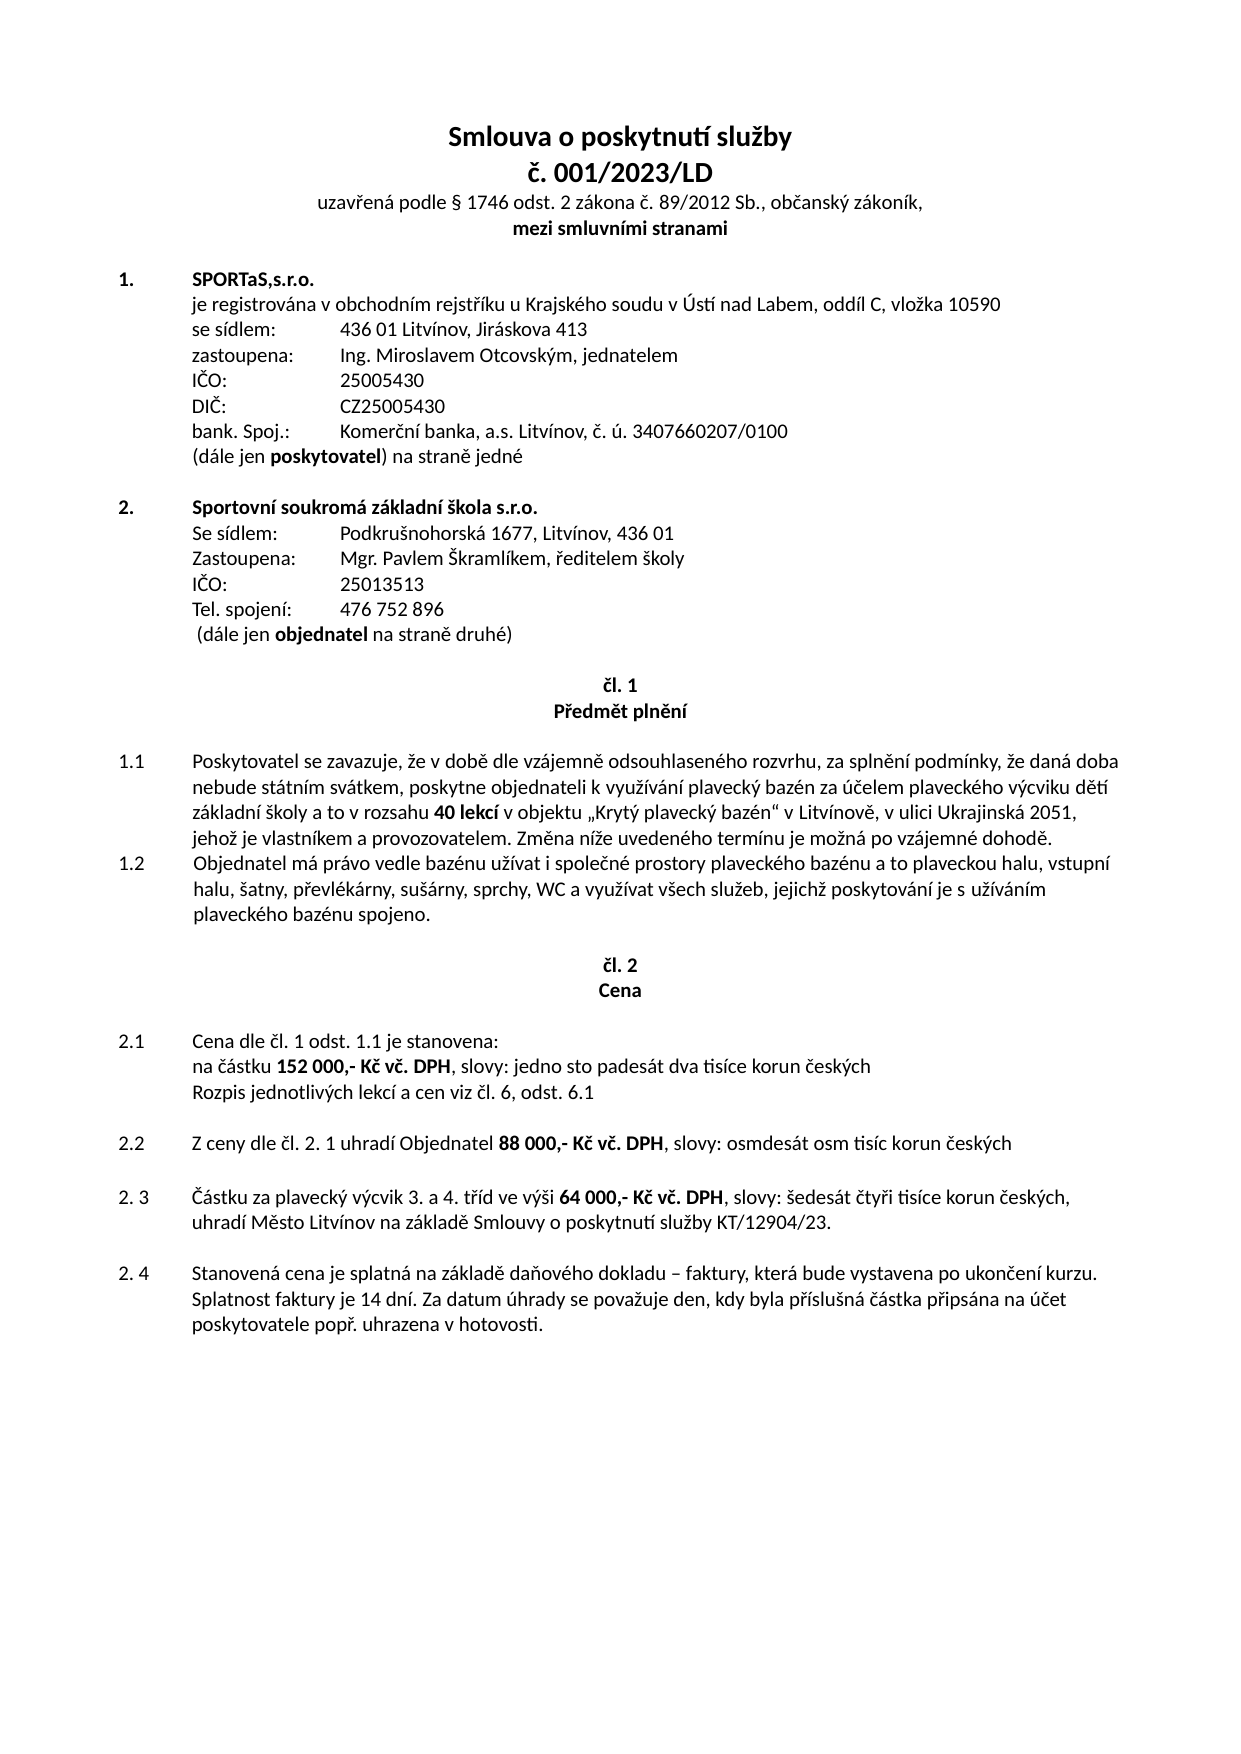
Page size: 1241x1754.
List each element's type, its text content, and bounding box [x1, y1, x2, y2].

text 2. Sportovní soukromá základní škola s.r.o. [118, 494, 1122, 520]
text na částku 152 000,- Kč vč. DPH, slovy: jedno sto padesát dva tisíce korun českých [118, 1054, 1122, 1079]
text 1.1 Poskytovatel se zavazuje, že v době dle vzájemně odsouhlaseného rozvrhu, za splnění podmínky, že daná doba nebude státním svátkem, poskytne objednateli k využívání plavecký bazén za účelem plaveckého výcviku dětí základní školy a to v rozsahu 40 lekcí v objektu „Krytý plavecký bazén“ v Litvínově, v ulici Ukrajinská 2051, jehož je vlastníkem a provozovatelem. Změna níže uvedeného termínu je možná po vzájemné dohodě. [118, 749, 1122, 850]
text 2. 3 Částku za plavecký výcvik 3. a 4. tříd ve výši 64 000,- Kč vč. DPH, slovy: šedesát čtyři tisíce korun českých, uhradí Město Litvínov na základě Smlouvy o poskytnutí služby KT/12904/23. [118, 1184, 1122, 1235]
text DIČ: CZ25005430 [192, 393, 1122, 418]
text Zastoupena: Mgr. Pavlem Škramlíkem, ředitelem školy [118, 545, 1122, 571]
text IČO: 25013513 [118, 571, 1122, 596]
title Smlouva o poskytnutí služby [118, 118, 1122, 154]
text uzavřená podle § 1746 odst. 2 zákona č. 89/2012 Sb., občanský zákoník, [118, 189, 1122, 215]
text Tel. spojení: 476 752 896 [118, 596, 1122, 622]
text čl. 1 [118, 672, 1122, 698]
text 2. 4 Stanovená cena je splatná na základě daňového dokladu – faktury, která bude vystavena po ukončení kurzu. Splatnost faktury je 14 dní. Za datum úhrady se považuje den, kdy byla příslušná částka připsána na účet poskytovatele popř. uhrazena v hotovosti. [118, 1260, 1122, 1337]
text čl. 2 [118, 952, 1122, 977]
text mezi smluvními stranami [118, 215, 1122, 240]
text IČO: 25005430 [192, 367, 1122, 393]
text Předmět plnění [118, 698, 1122, 723]
text Cena [118, 977, 1122, 1003]
text zastoupena: Ing. Miroslavem Otcovským, jednatelem [192, 342, 1122, 367]
text se sídlem: 436 01 Litvínov, Jiráskova 413 [192, 317, 1122, 342]
text č. 001/2023/LD [118, 154, 1122, 189]
text 2.1 Cena dle čl. 1 odst. 1.1 je stanovena: [118, 1028, 1122, 1054]
text Rozpis jednotlivých lekcí a cen viz čl. 6, odst. 6.1 [133, 1079, 1122, 1104]
text 1. SPORTaS,s.r.o. [118, 266, 1122, 291]
text Se sídlem: Podkrušnohorská 1677, Litvínov, 436 01 [118, 520, 1122, 545]
text 1.2 Objednatel má právo vedle bazénu užívat i společné prostory plaveckého bazénu a to plaveckou halu, vstupní halu, šatny, převlékárny, sušárny, sprchy, WC a využívat všech služeb, jejichž poskytování je s užíváním plaveckého bazénu spojeno. [118, 850, 1122, 927]
text 2.2 Z ceny dle čl. 2. 1 uhradí Objednatel 88 000,- Kč vč. DPH, slovy: osmdesát osm tisíc korun českých [118, 1130, 1122, 1155]
text (dále jen poskytovatel) na straně jedné [118, 444, 1122, 469]
text je registrována v obchodním rejstříku u Krajského soudu v Ústí nad Labem, oddíl C, vložka 10590 [192, 291, 1122, 317]
text (dále jen objednatel na straně druhé) [118, 622, 1122, 647]
text bank. Spoj.: Komerční banka, a.s. Litvínov, č. ú. 3407660207/0100 [192, 418, 1122, 444]
